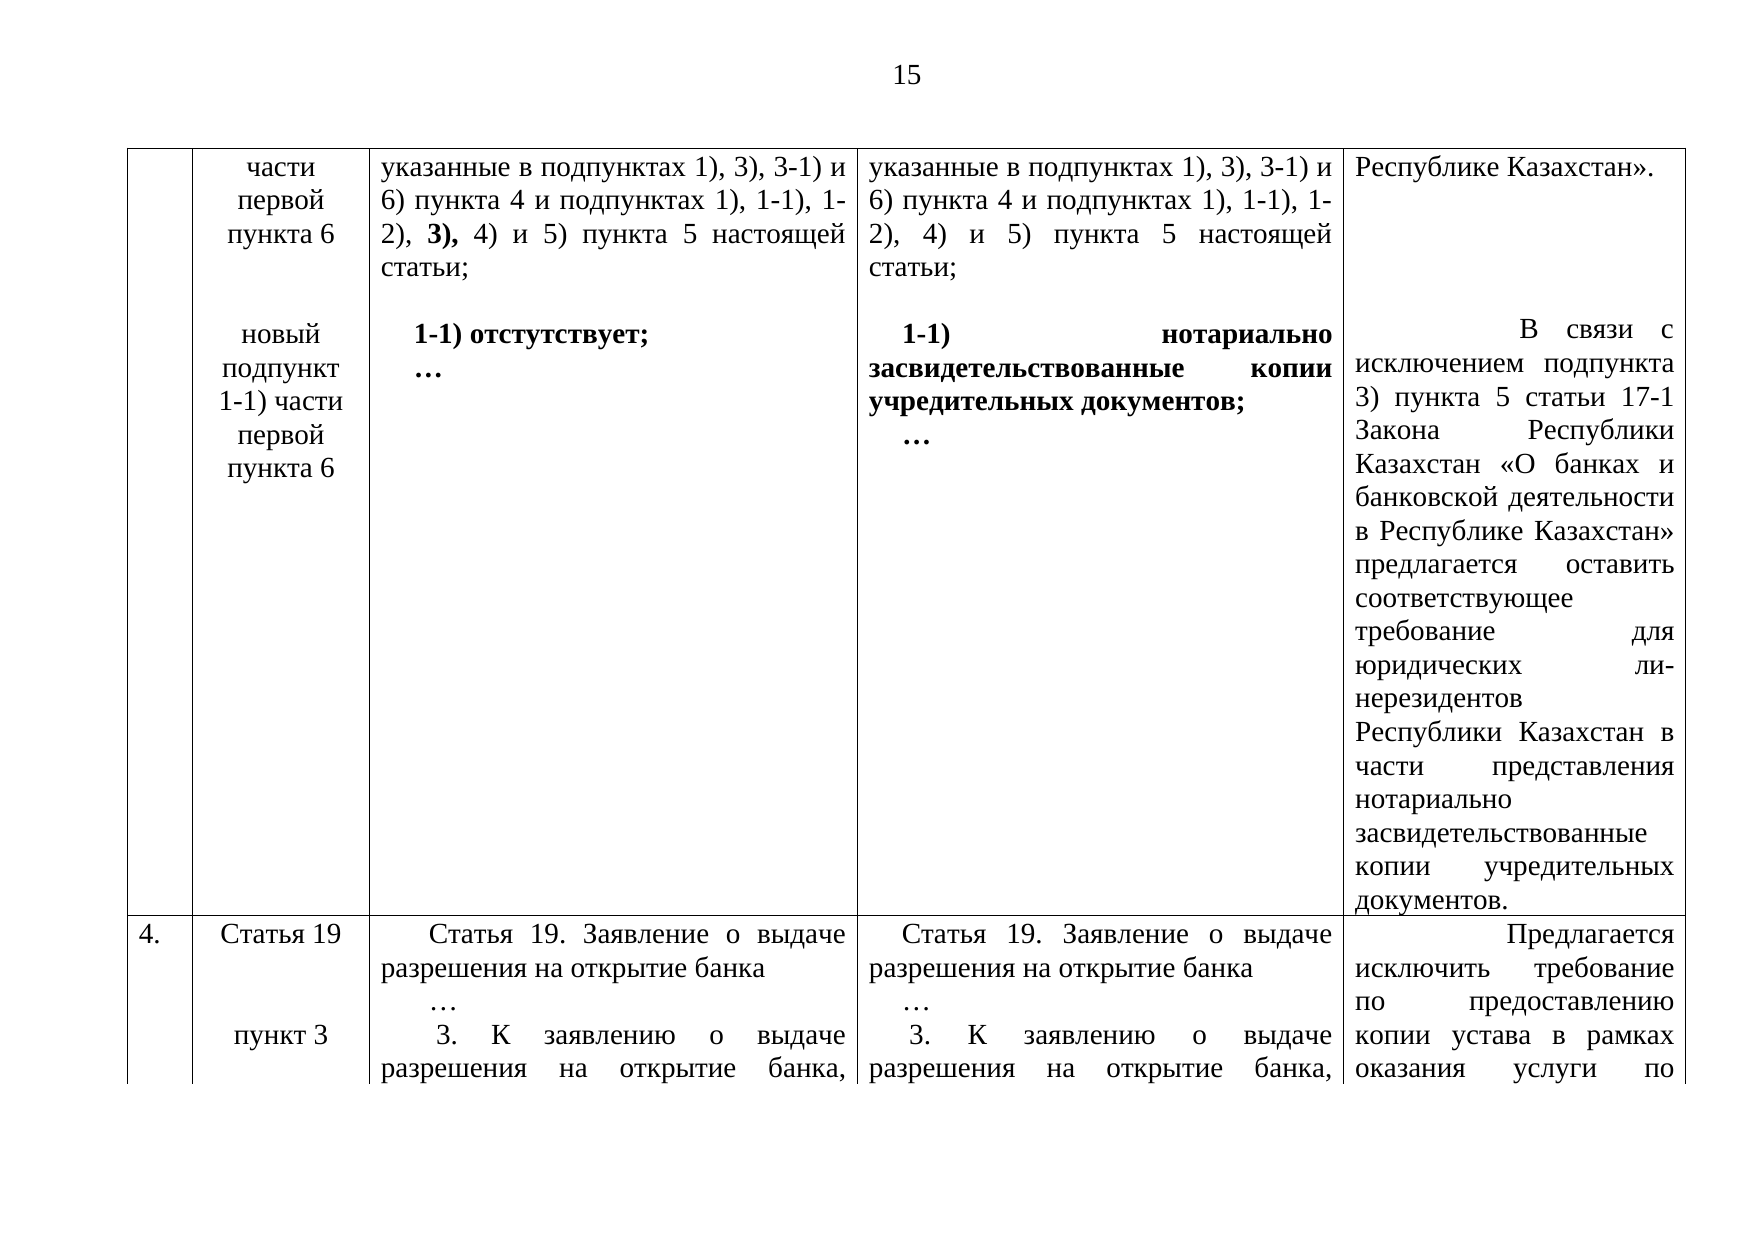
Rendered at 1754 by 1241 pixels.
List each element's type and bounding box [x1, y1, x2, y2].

table_cell [128, 149, 192, 915]
table_cell [858, 916, 1343, 1084]
table_cell [128, 916, 192, 1084]
table_cell [1344, 916, 1685, 1084]
table_cell [193, 916, 369, 1084]
table_cell [193, 149, 369, 915]
table_cell [858, 149, 1343, 915]
table_cell [1344, 149, 1685, 915]
table_cell [370, 149, 857, 915]
table_cell [370, 916, 857, 1084]
